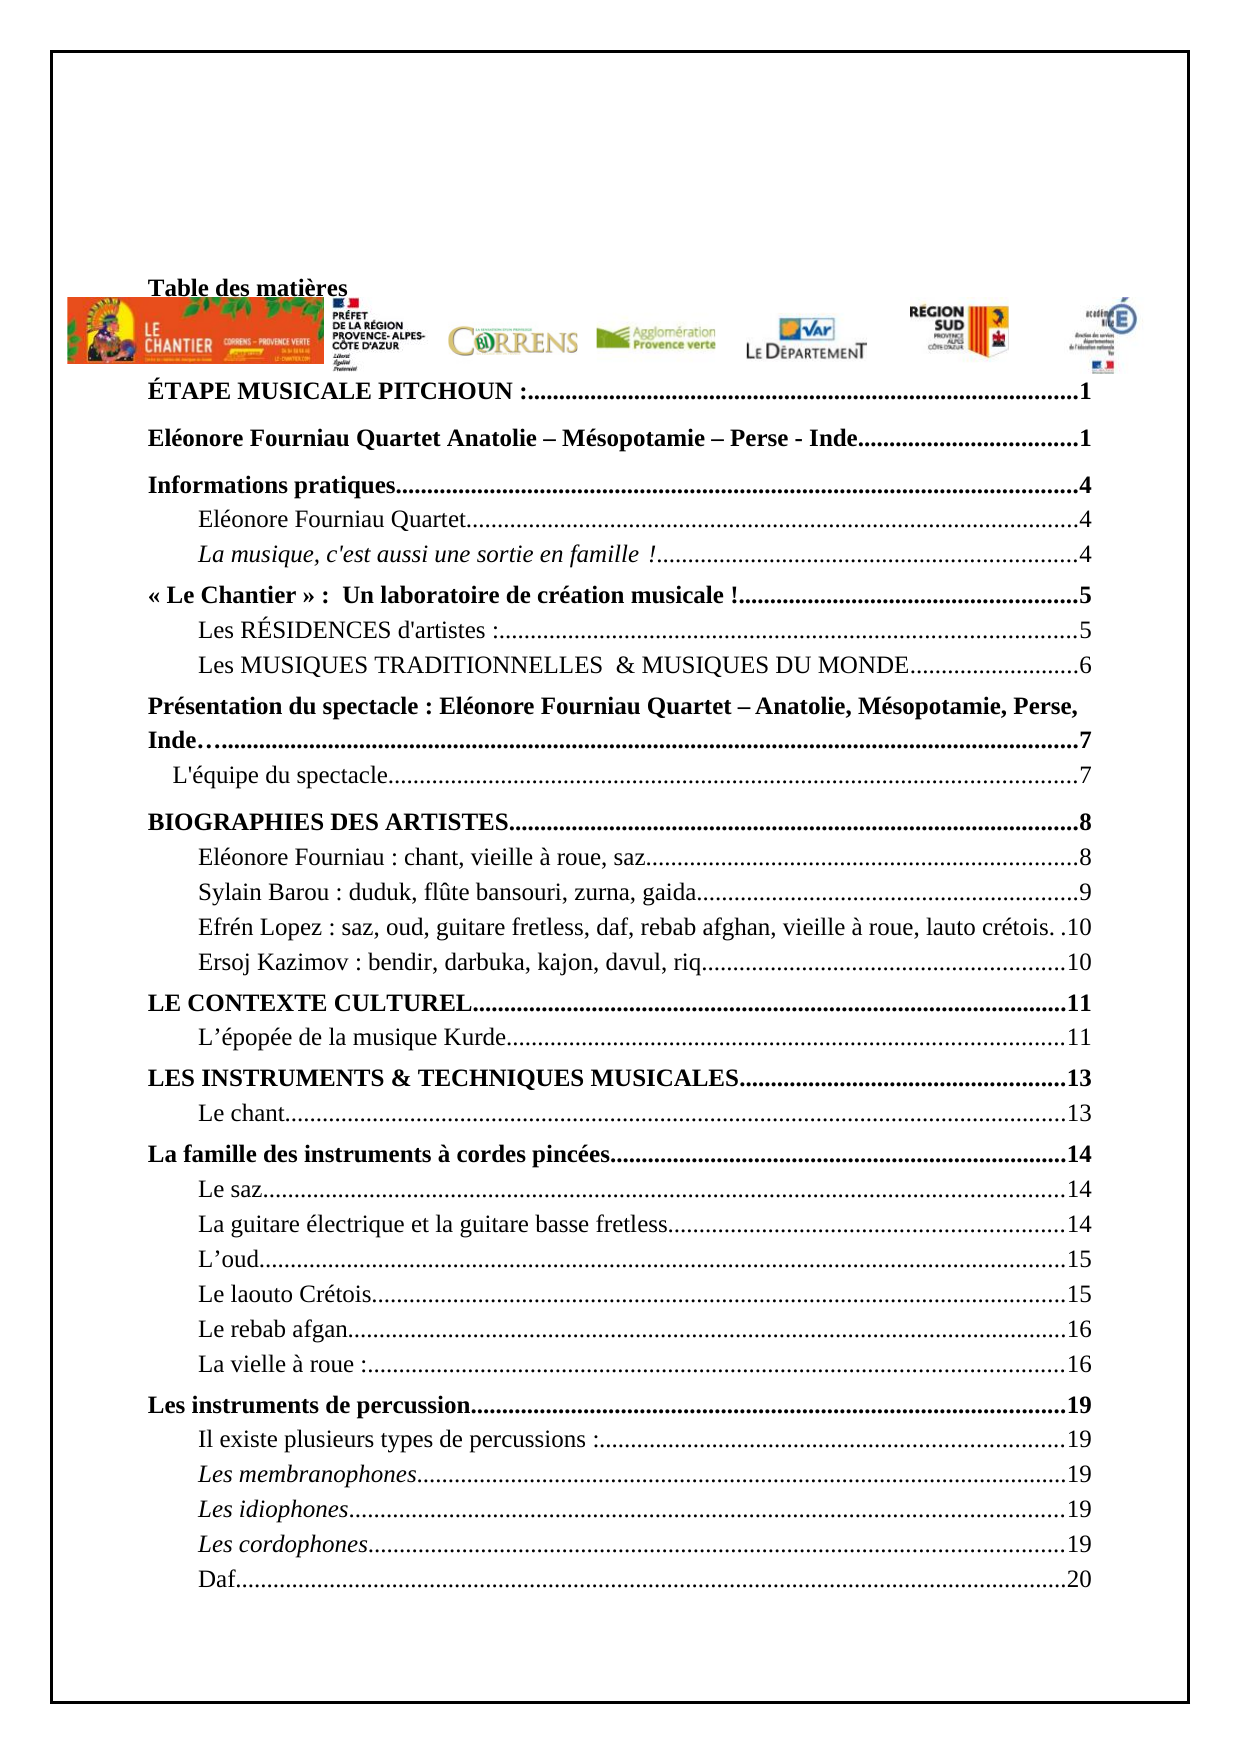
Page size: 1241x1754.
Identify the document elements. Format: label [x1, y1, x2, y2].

picture [910, 297, 1009, 365]
picture [1048, 297, 1159, 374]
picture [67, 297, 433, 372]
picture [448, 297, 578, 386]
picture [746, 297, 868, 381]
picture [596, 297, 716, 379]
